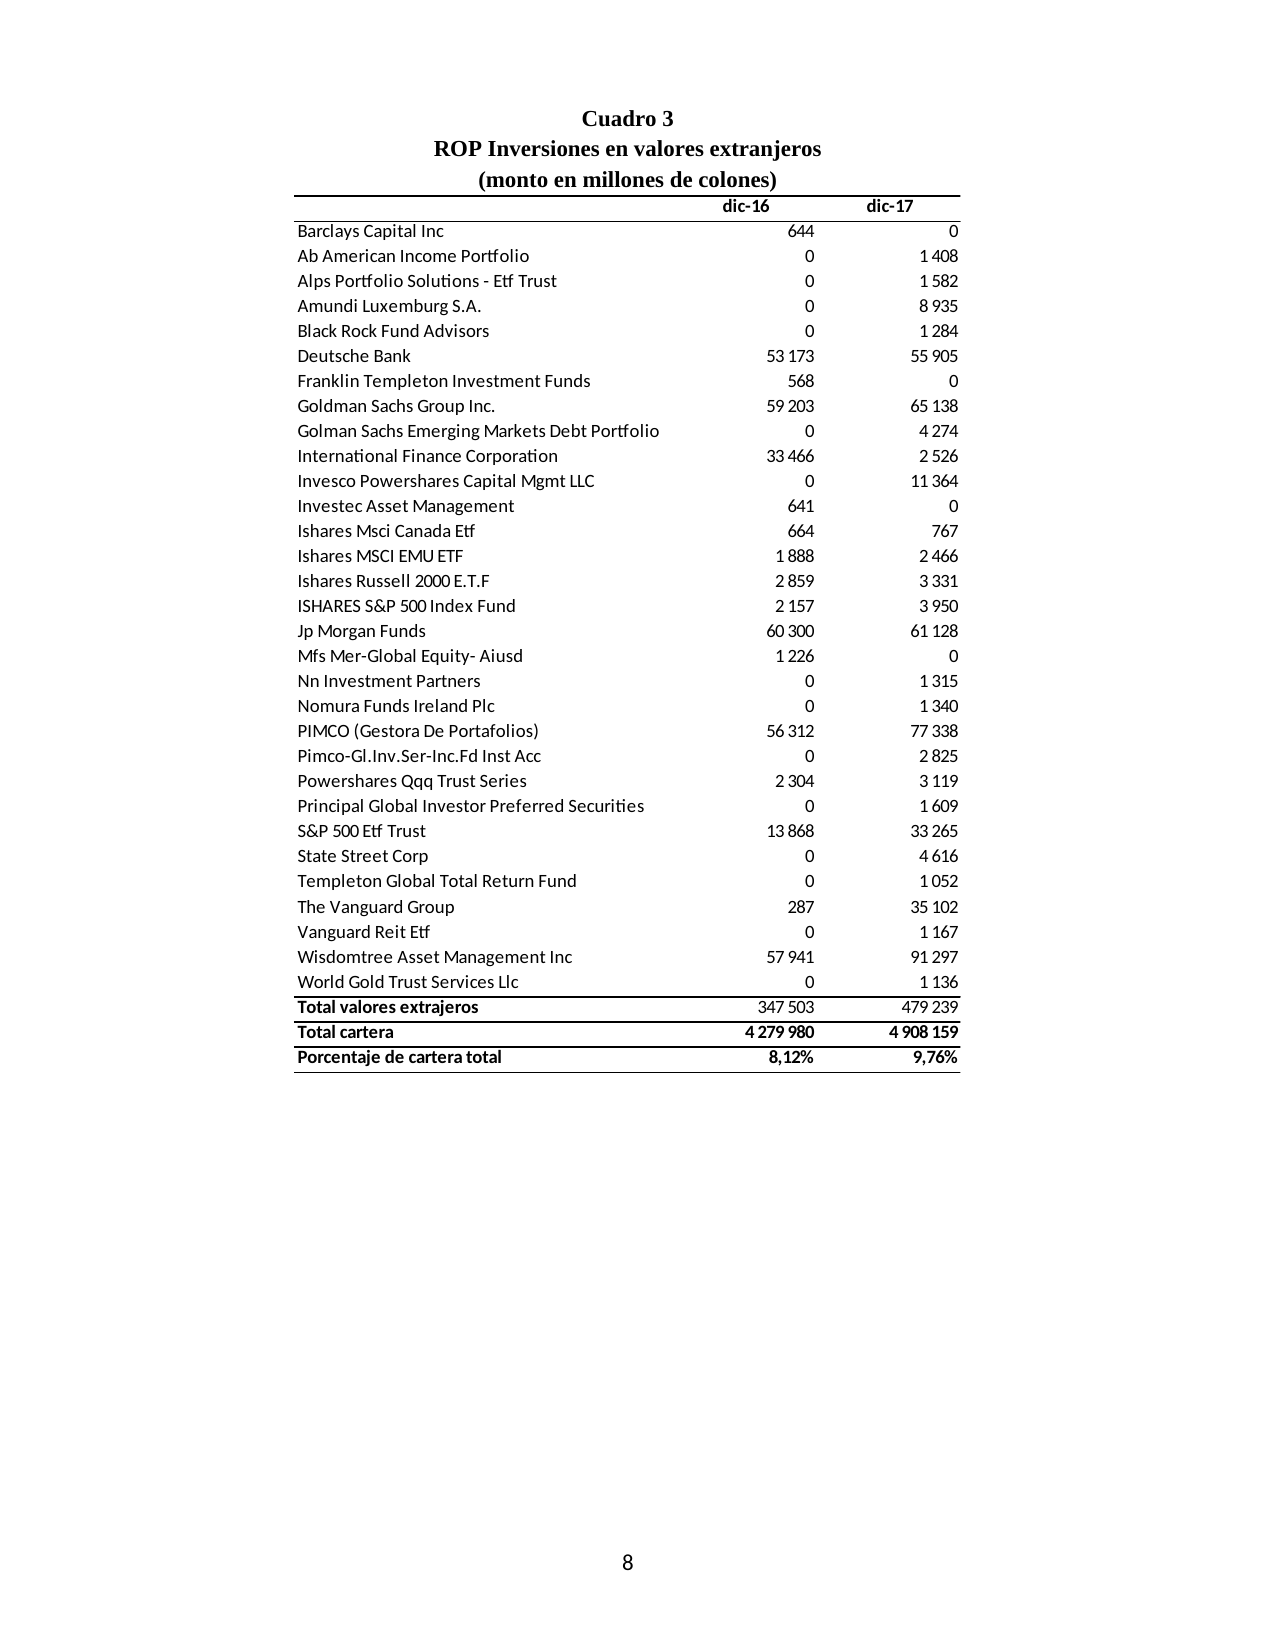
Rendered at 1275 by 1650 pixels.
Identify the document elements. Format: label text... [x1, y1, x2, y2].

text ROP Inversiones en valores extranjeros [103, 135, 1152, 162]
text Cuadro 3 [103, 105, 1152, 132]
text (monto en millones de colones) [103, 166, 1152, 192]
